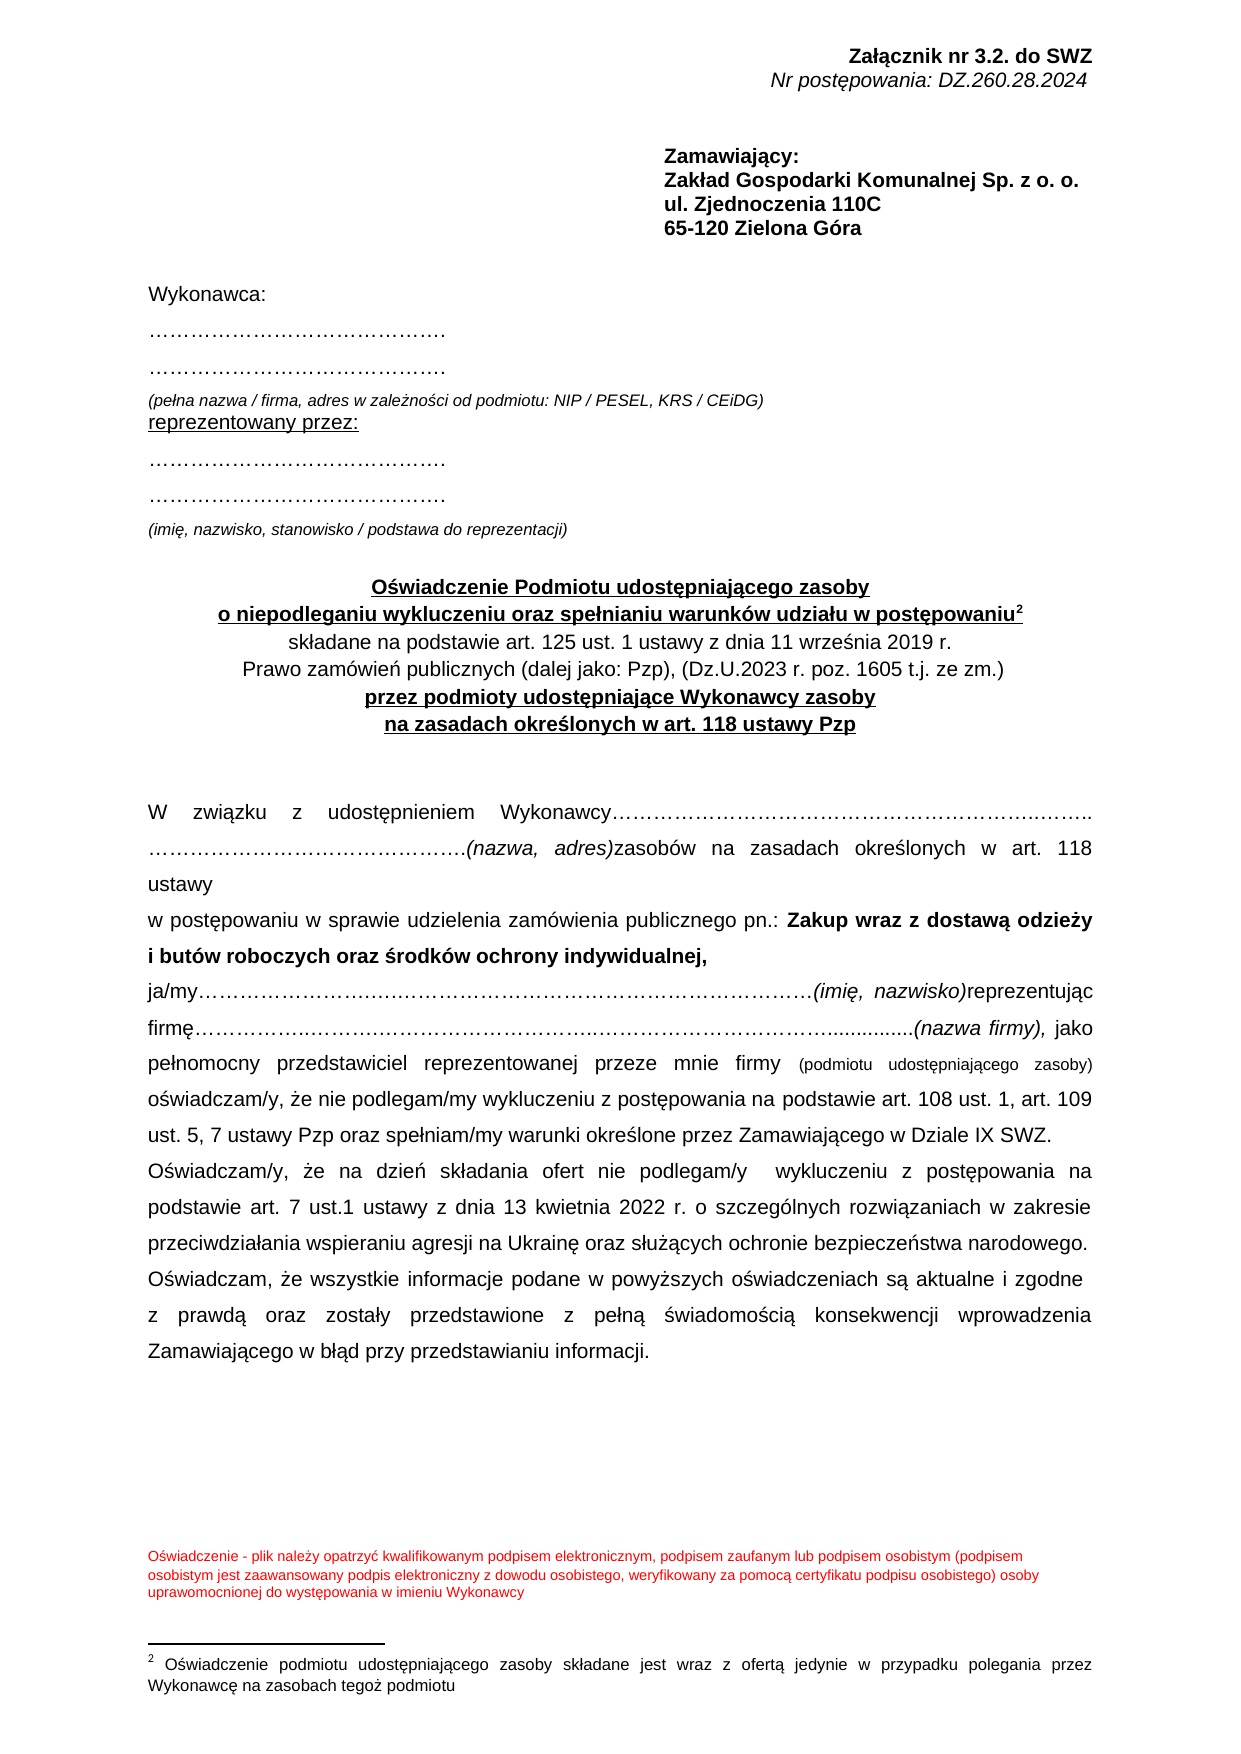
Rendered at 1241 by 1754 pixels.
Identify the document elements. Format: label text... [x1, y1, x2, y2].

text ……………………………………. [148, 447, 1093, 471]
text ul. Zjednoczenia 110C [590, 192, 1093, 216]
text Zakład Gospodarki Komunalnej Sp. z o. o. [664, 168, 1093, 192]
text Oświadczenie - plik należy opatrzyć kwalifikowanym podpisem elektronicznym, podpisem zaufanym lub podpisem osobistym (podpisem osobistym jest zaawansowany podpis elektroniczny z dowodu osobistego, weryfikowany za pomocą certyfikatu podpisu osobistego) osoby uprawomocnionej do występowania w imieniu Wykonawcy [148, 1548, 1093, 1601]
text ……………………………………. [148, 483, 1093, 507]
text Oświadczenie Podmiotu udostępniającego zasoby [148, 575, 1093, 599]
text ja/my…………………….….……………………………………………………(imię, nazwisko)reprezentując firmę……………..……….…………………………..……………………………...............(nazwa firmy), jako pełnomocny przedstawiciel reprezentowanej przeze mnie firmy (podmiotu udostępniającego zasoby) oświadczam/y, że nie podlegam/my wykluczeniu z postępowania na podstawie art. 108 ust. 1, art. 109 ust. 5, 7 ustawy Pzp oraz spełniam/my warunki określone przez Zamawiającego w Dziale IX SWZ. [148, 979, 1093, 1147]
text przez podmioty udostępniające Wykonawcy zasoby [148, 685, 1093, 709]
text Załącznik nr 3.2. do SWZ [148, 44, 1093, 68]
text Nr postępowania: DZ.260.28.2024 [148, 68, 1093, 92]
text ……………………………………. [148, 318, 1093, 342]
text Oświadczam, że wszystkie informacje podane w powyższych oświadczeniach są aktualne i zgodne z prawdą oraz zostały przedstawione z pełną świadomością konsekwencji wprowadzenia Zamawiającego w błąd przy przedstawianiu informacji. [148, 1267, 1093, 1363]
text na zasadach określonych w art. 118 ustawy Pzp [148, 712, 1093, 736]
text o niepodleganiu wykluczeniu oraz spełnianiu warunków udziału w postępowaniu [148, 602, 1093, 626]
text Wykonawca: [148, 282, 1093, 306]
text Zamawiający: [590, 144, 1093, 168]
text Oświadczam/y, że na dzień składania ofert nie podlegam/y wykluczeniu z postępowania na podstawie art. 7 ust.1 ustawy z dnia 13 kwietnia 2022 r. o szczególnych rozwiązaniach w zakresie przeciwdziałania wspieraniu agresji na Ukrainę oraz służących ochronie bezpieczeństwa narodowego. [148, 1159, 1093, 1255]
text (pełna nazwa / firma, adres w zależności od podmiotu: NIP / PESEL, KRS / CEiDG) [148, 391, 1093, 410]
text W związku z udostępnieniem Wykonawcy……………………………………………………..…….. ……………………………………….(nazwa, adres)zasobów na zasadach określonych w art. 118 ustawy w postępowaniu w sprawie udzielenia zamówienia publicznego pn.: Zakup wraz z dostawą odzieży i butów roboczych oraz środków ochrony indywidualnej, [148, 800, 1093, 967]
text Prawo zamówień publicznych (dalej jako: Pzp), (Dz.U.2023 r. poz. 1605 t.j. ze zm.) [148, 657, 1099, 681]
text reprezentowany przez: [148, 410, 1093, 434]
text składane na podstawie art. 125 ust. 1 ustawy z dnia 11 września 2019 r. [148, 630, 1093, 654]
text 65-120 Zielona Góra [590, 216, 1093, 240]
text ……………………………………. [148, 355, 1093, 379]
text (imię, nazwisko, stanowisko / podstawa do reprezentacji) [148, 520, 1093, 539]
